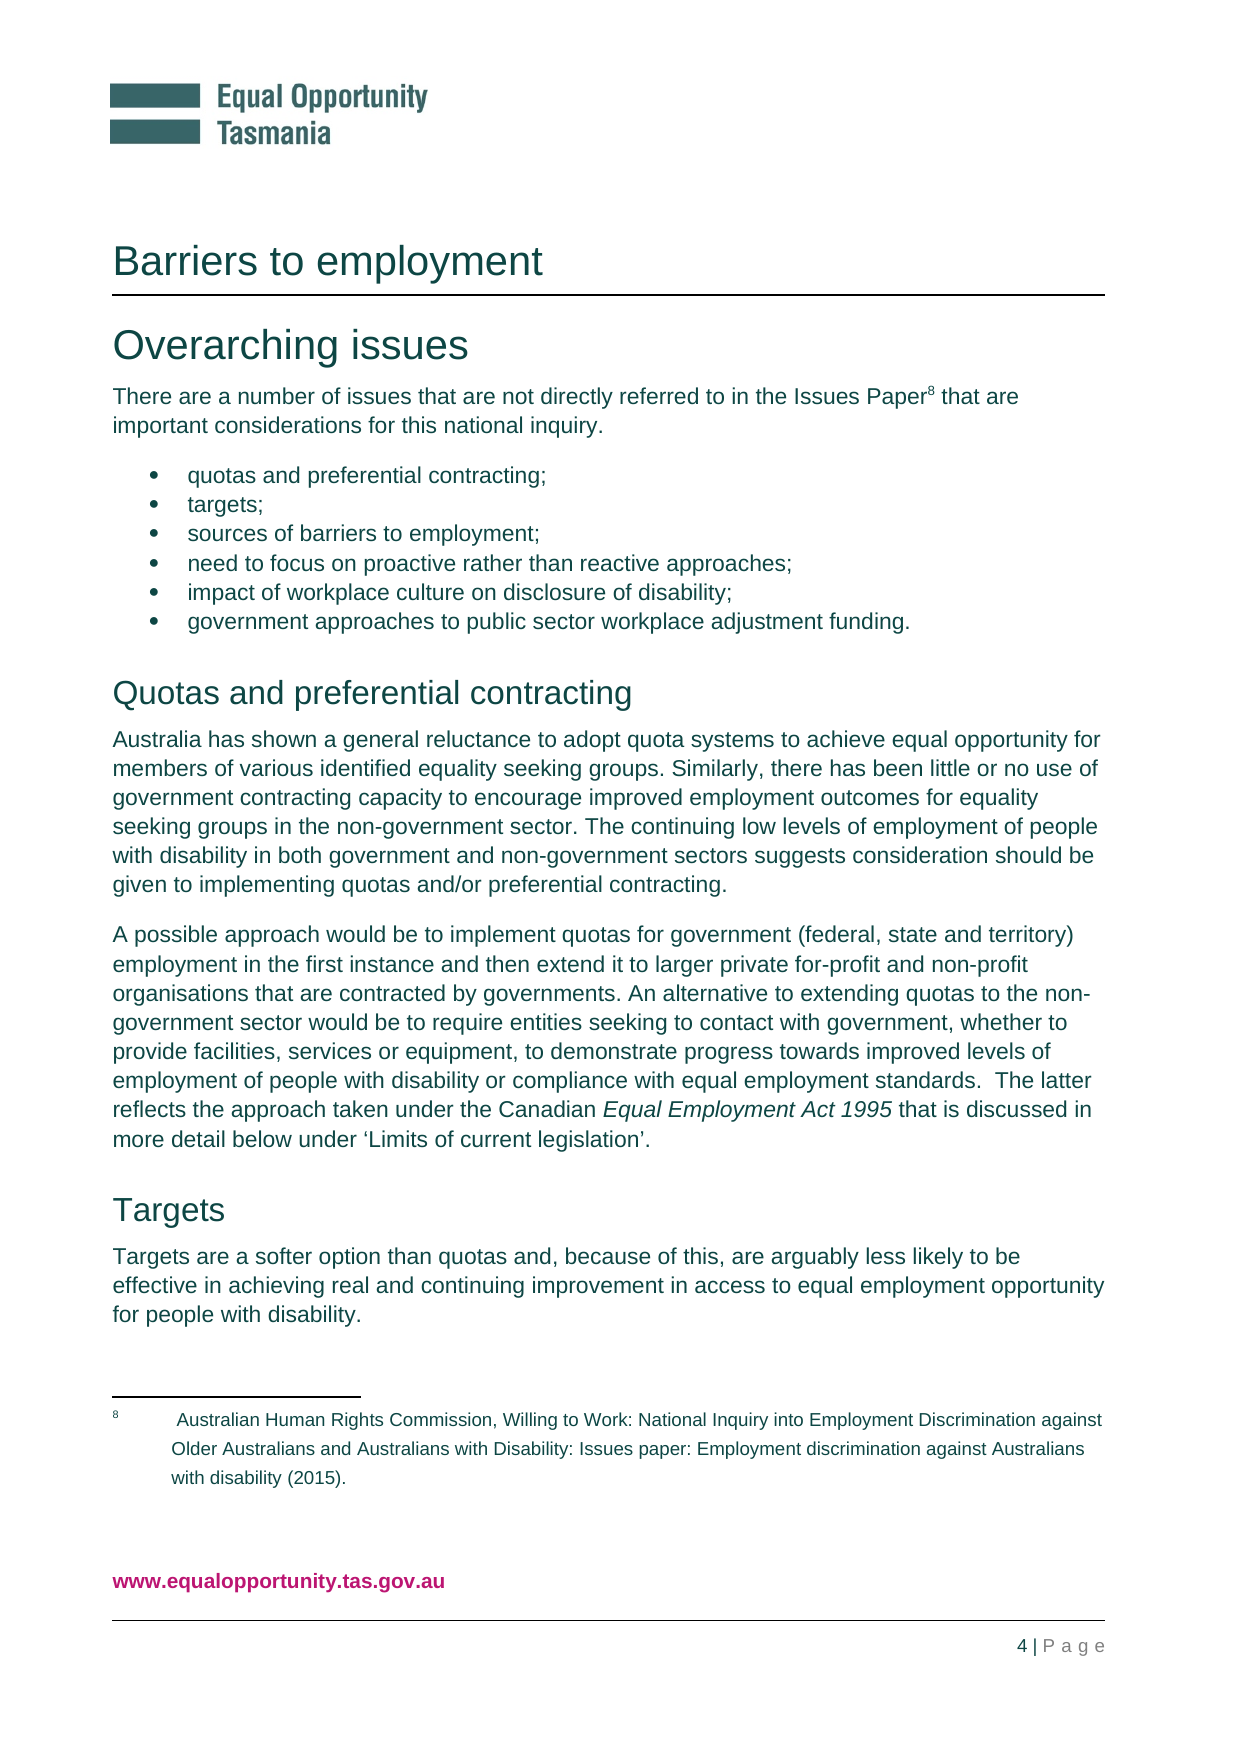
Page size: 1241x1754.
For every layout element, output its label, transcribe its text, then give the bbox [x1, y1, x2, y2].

list quotas and preferential contracting; [150, 460, 1105, 489]
list impact of workplace culture on disclosure of disability; [150, 577, 1105, 606]
subtitle Targets [112, 1190, 1105, 1229]
text Targets are a softer option than quotas and, because of this, are arguably less likely to be effective in achieving real and continuing improvement in access to equal employment opportunity for people with disability. [112, 1241, 1105, 1329]
list sources of barriers to employment; [150, 518, 1105, 548]
list need to focus on proactive rather than reactive approaches; [150, 548, 1105, 577]
text There are a number of issues that are not directly referred to in the Issues Paper that are important considerations for this national inquiry. [112, 381, 1105, 439]
subtitle Overarching issues [112, 321, 1105, 368]
subtitle Quotas and preferential contracting [112, 673, 1105, 711]
text Australia has shown a general reluctance to adopt quota systems to achieve equal opportunity for members of various identified equality seeking groups. Similarly, there has been little or no use of government contracting capacity to encourage improved employment outcomes for equality seeking groups in the non-government sector. The continuing low levels of employment of people with disability in both government and non-government sectors suggests consideration should be given to implementing quotas and/or preferential contracting. [112, 724, 1105, 899]
list targets; [150, 489, 1105, 518]
subtitle Barriers to employment [112, 236, 1105, 294]
text A possible approach would be to implement quotas for government (federal, state and territory) employment in the first instance and then extend it to larger private for-profit and non-profit organisations that are contracted by governments. An alternative to extending quotas to the non-government sector would be to require entities seeking to contact with government, whether to provide facilities, services or equipment, to demonstrate progress towards improved levels of employment of people with disability or compliance with equal employment standards. The latter reflects the approach taken under the Canadian Equal Employment Act 1995 that is discussed in more detail below under ‘Limits of current legislation’. [112, 919, 1105, 1153]
list government approaches to public sector workplace adjustment funding. [150, 606, 1105, 635]
picture [110, 76, 1144, 149]
